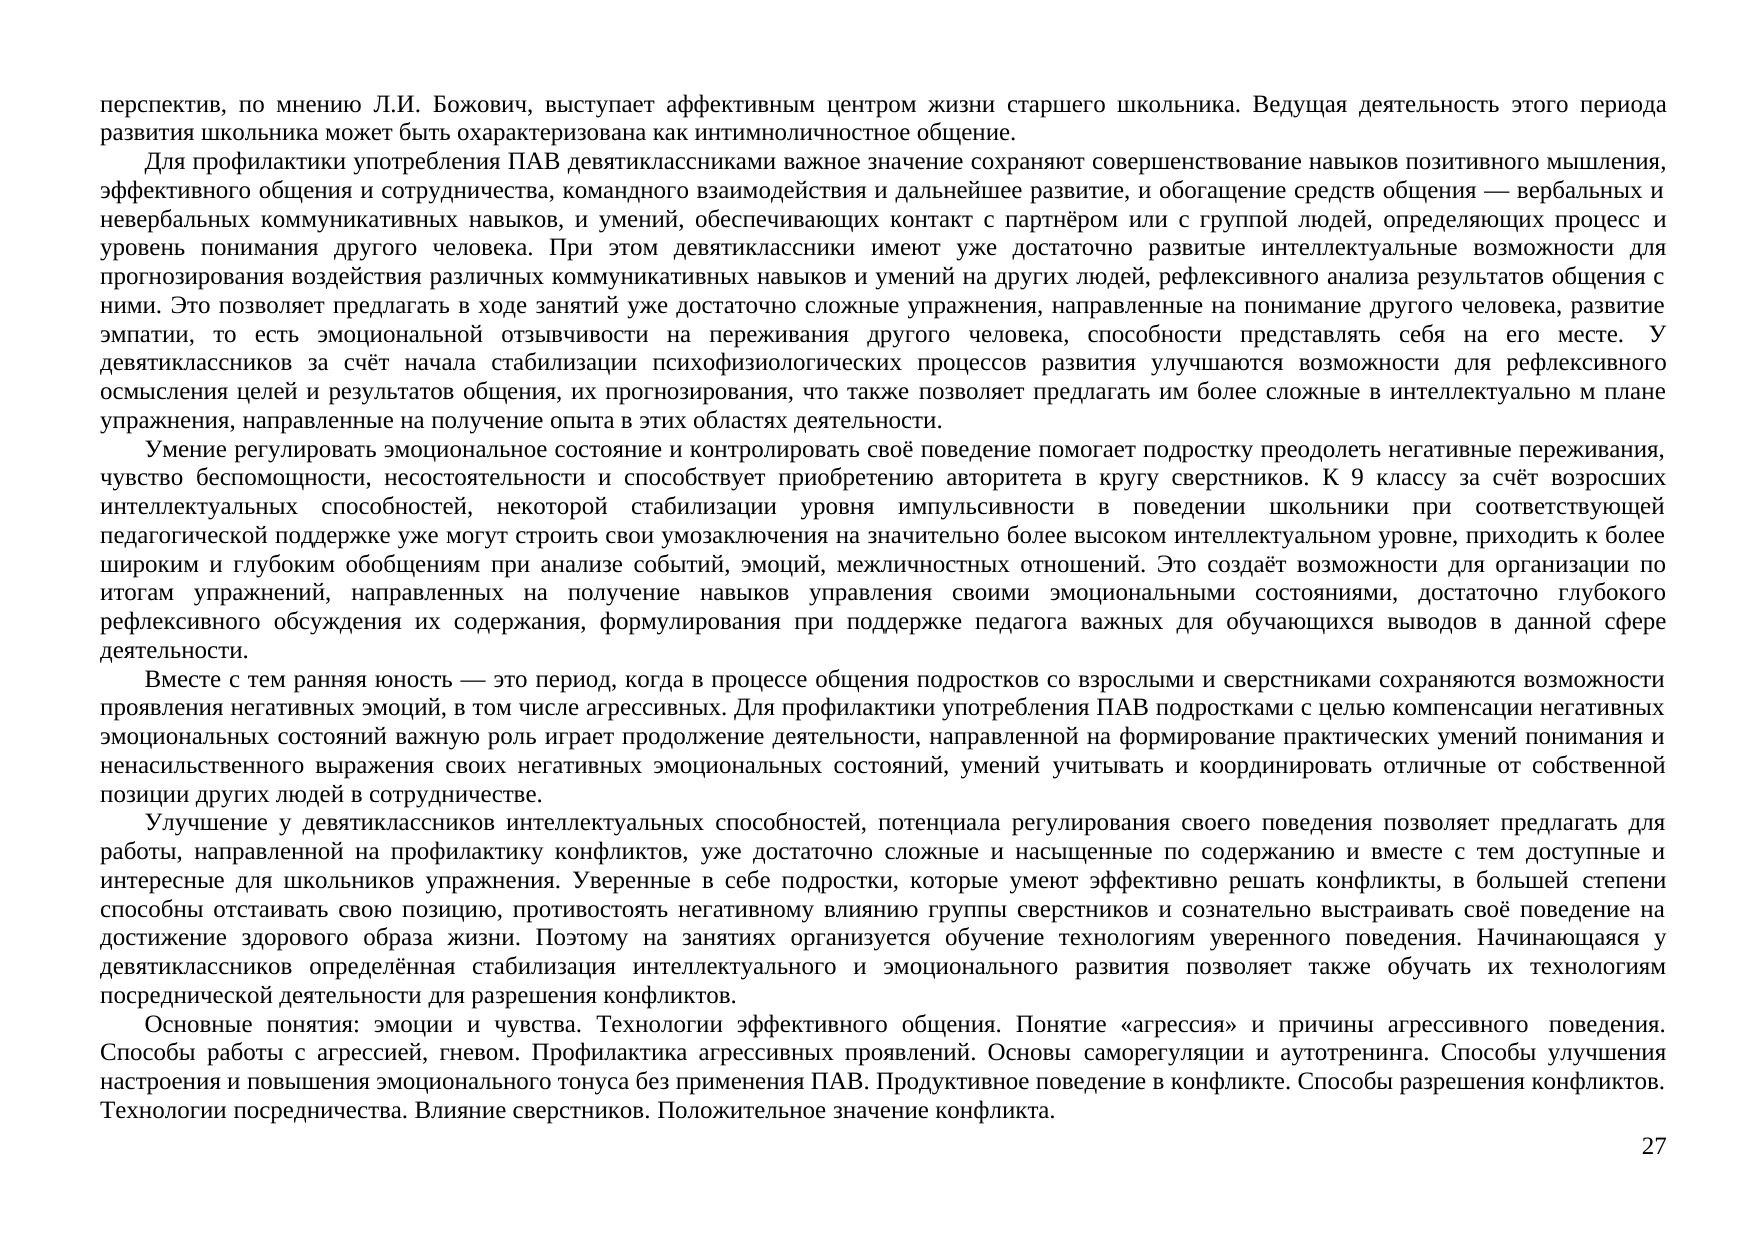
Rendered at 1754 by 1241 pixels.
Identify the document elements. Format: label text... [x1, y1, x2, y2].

list Улучшение у девятиклассников интеллектуальных способностей, потенциала регулирования своего поведения позволяет предлагать для работы, направленной на профилактику конфликтов, уже достаточно сложные и насыщенные по содержанию и вместе с тем доступные и интересные для школьников упражнения. Уверенные в себе подростки, которые умеют эффективно решать конфликты, в большей степени способны отстаивать свою позицию, противостоять негативному влиянию группы сверстников и сознательно выстраивать своё поведение на достижение здорового образа жизни. Поэтому на занятиях организуется обучение технологиям уверенного поведения. Начинающаяся у девятиклассников определённая стабилизация интеллектуального и эмоционального развития позволяет также обучать их технологиям посреднической деятельности для разрешения конфликтов. [100, 807, 1666, 1009]
list Для профилактики употребления ПАВ девятиклассниками важное значение сохраняют совершенствование навыков позитивного мышления, эффективного общения и сотрудничества, командного взаимодействия и дальнейшее развитие, и обогащение средств общения — вербальных и невербальных коммуникативных навыков, и умений, обеспечивающих контакт с партнёром или с группой людей, определяющих процесс и уровень понимания другого человека. При этом девятиклассники имеют уже достаточно развитые интеллектуальные возможности для прогнозирования воздействия различных коммуникативных навыков и умений на других людей, рефлексивного анализа результатов общения с ними. Это позволяет предлагать в ходе занятий уже достаточно сложные упражнения, направленные на понимание другого человека, развитие эмпатии, то есть эмоциональной отзывчивости на переживания другого человека, способности представлять себя на его месте. У девятиклассников за счёт начала стабилизации психофизиологических процессов развития улучшаются возможности для рефлексивного осмысления целей и результатов общения, их прогнозирования, что также позволяет предлагать им более сложные в интеллектуально м плане упражнения, направленные на получение опыта в этих областях деятельности. [100, 146, 1666, 434]
list Вместе с тем ранняя юность — это период, когда в процессе общения подростков со взрослыми и сверстниками сохраняются возможности проявления негативных эмоций, в том числе агрессивных. Для профилактики употребления ПАВ подростками с целью компенсации негативных эмоциональных состояний важную роль играет продолжение деятельности, направленной на формирование практических умений понимания и ненасильственного выражения своих негативных эмоциональных состояний, умений учитывать и координировать отличные от собственной позиции других людей в сотрудничестве. [100, 664, 1666, 807]
list Основные понятия: эмоции и чувства. Технологии эффективного общения. Понятие «агрессия» и причины агрессивного поведения. Способы работы с агрессией, гневом. Профилактика агрессивных проявлений. Основы саморегуляции и аутотренинга. Способы улучшения настроения и повышения эмоционального тонуса без применения ПАВ. Продуктивное поведение в конфликте. Способы разрешения конфликтов. Технологии посредничества. Влияние сверстников. Положительное значение конфликта. [100, 1009, 1666, 1124]
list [100, 89, 1666, 146]
list Умение регулировать эмоциональное состояние и контролировать своё поведение помогает подростку преодолеть негативные переживания, чувство беспомощности, несостоятельности и способствует приобретению авторитета в кругу сверстников. К 9 классу за счёт возросших интеллектуальных способностей, некоторой стабилизации уровня импульсивности в поведении школьники при соответствующей педагогической поддержке уже могут строить свои умозаключения на значительно более высоком интеллектуальном уровне, приходить к более широким и глубоким обобщениям при анализе событий, эмоций, межличностных отношений. Это создаёт возможности для организации по итогам упражнений, направленных на получение навыков управления своими эмоциональными состояниями, достаточно глубокого рефлексивного обсуждения их содержания, формулирования при поддержке педагога важных для обучающихся выводов в данной сфере деятельности. [100, 434, 1666, 664]
